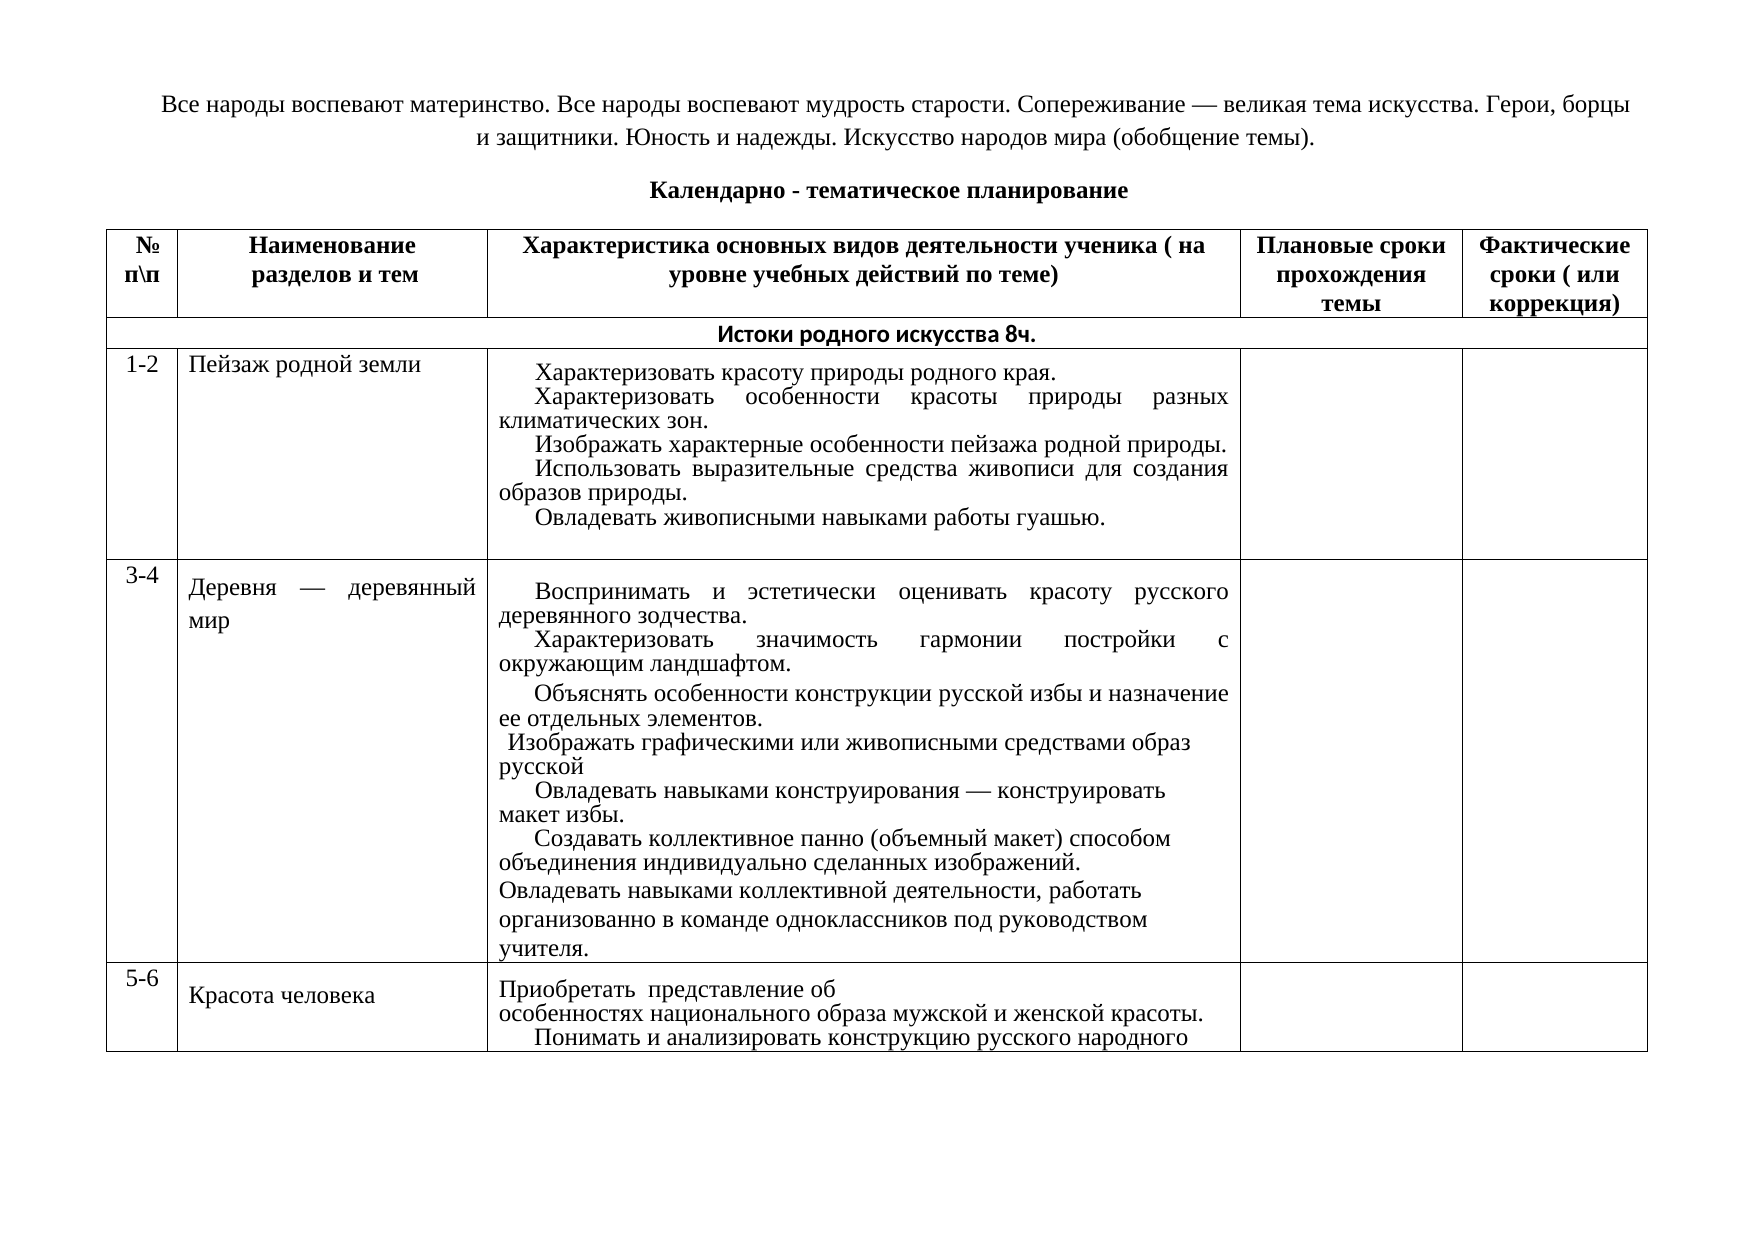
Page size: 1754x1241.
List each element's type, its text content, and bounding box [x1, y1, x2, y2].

table_cell [1241, 560, 1462, 962]
table_cell Воспринимать и эстетически оценивать красоту русского деревянного зодчества. Характеризовать значимость гармонии постройки с окружающим ландшафтом. Объяснять особенности конструкции русской избы и назначение ее отдельных элементов. Изображать графическими или живописными средствами образ русской Овладевать навыками конструирования — конструировать макет избы. Создавать коллективное панно (объемный макет) способом объединения индивидуально сделанных изображений. Овладевать навыками коллективной деятельности, работать организованно в команде одноклассников под руководством учителя. [488, 560, 1240, 962]
table_cell Пейзаж родной земли [178, 349, 487, 559]
table_cell [1241, 963, 1462, 1051]
table_cell Красота человека [178, 963, 487, 1051]
table_cell [1463, 349, 1647, 559]
table_cell Деревня — деревянный мир [178, 560, 487, 962]
table_cell Характеризовать красоту природы родного края. Характеризовать особенности красоты природы разных климатических зон. Изображать характерные особенности пейзажа родной природы. Использовать выразительные средства живописи для создания образов природы. Овладевать живописными навыками работы гуашью. [488, 349, 1240, 559]
text Все народы воспевают материнство. Все народы воспевают мудрость старости. Сопереживание — великая тема искусства. Герои, борцы и защитники. Юность и надежды. Искусство народов мира (обобщение темы). [156, 89, 1636, 150]
table_header Плановые сроки прохождения темы [1241, 230, 1462, 317]
table_cell Истоки родного искусства 8ч. [107, 318, 1647, 348]
table_cell [1463, 560, 1647, 962]
table_cell 1-2 [107, 349, 177, 559]
table_header Наименование разделов и тем [178, 230, 487, 317]
table_cell 3-4 [107, 560, 177, 962]
table_header Фактические сроки ( или коррекция) [1463, 230, 1647, 317]
text Календарно - тематическое планирование [118, 176, 1636, 204]
table_cell [1241, 349, 1462, 559]
table_cell [1463, 963, 1647, 1051]
table_header Характеристика основных видов деятельности ученика ( на уровне учебных действий по теме) [488, 230, 1240, 317]
table_header № п\п [107, 230, 177, 317]
table_cell 5-6 [107, 963, 177, 1051]
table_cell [488, 963, 1240, 1051]
